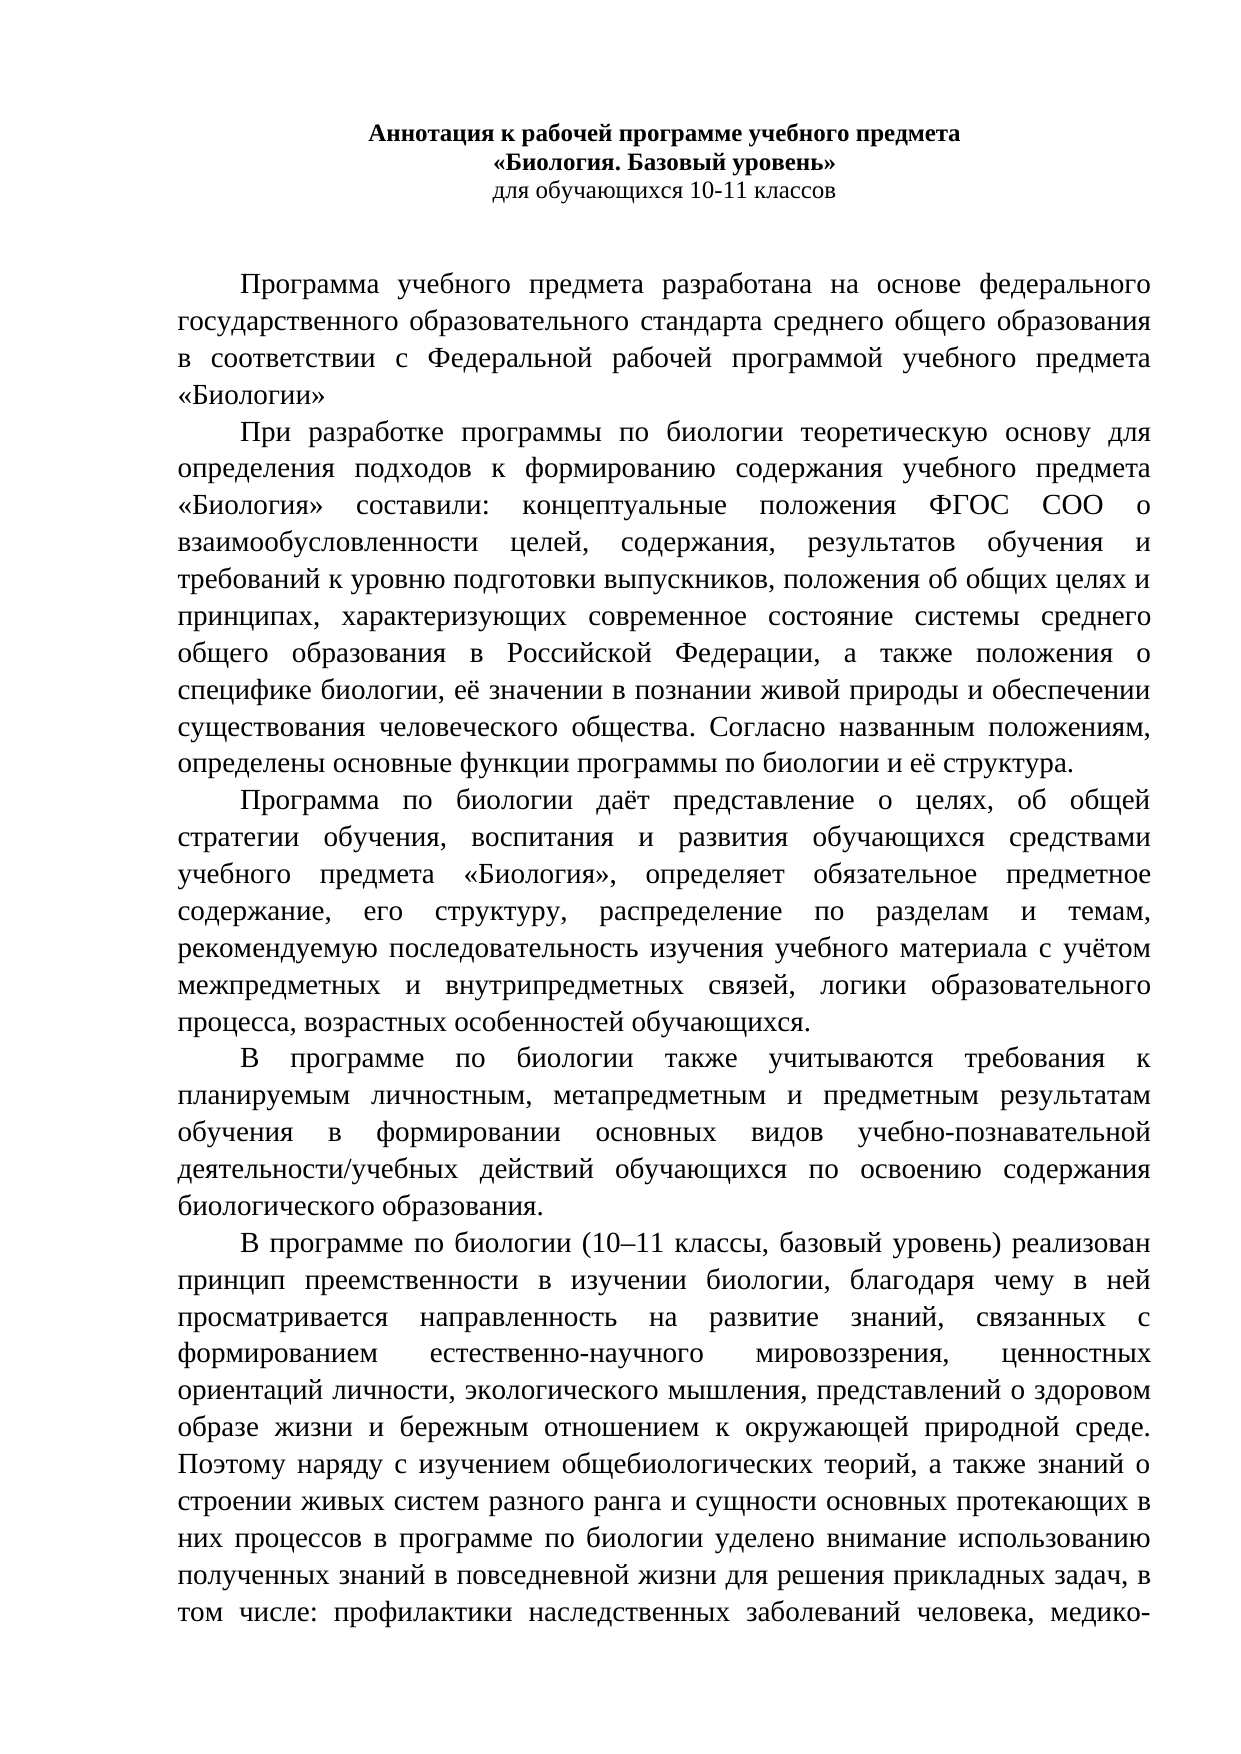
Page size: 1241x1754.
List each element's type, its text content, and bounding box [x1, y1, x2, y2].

text При разработке программы по биологии теоретическую основу для определения подходов к формированию содержания учебного предмета «Биология» составили: концептуальные положения ФГОС СОО о взаимообусловленности целей, содержания, результатов обучения и требований к уровню подготовки выпускников, положения об общих целях и принципах, характеризующих современное состояние системы среднего общего образования в Российской Федерации, а также положения о специфике биологии, её значении в познании живой природы и обеспечении существования человеческого общества. Согласно названным положениям, определены основные функции программы по биологии и её структура. [177, 414, 1152, 779]
text Программа по биологии даёт представление о целях, об общей стратегии обучения, воспитания и развития обучающихся средствами учебного предмета «Биология», определяет обязательное предметное содержание, его структуру, распределение по разделам и темам, рекомендуемую последовательность изучения учебного материала с учётом межпредметных и внутрипредметных связей, логики образовательного процесса, возрастных особенностей обучающихся. [177, 782, 1152, 1037]
text Программа учебного предмета разработана на основе федерального государственного образовательного стандарта среднего общего образования в соответствии с Федеральной рабочей программой учебного предмета «Биологии» [177, 266, 1152, 410]
text для обучающихся 10-11 классов [177, 176, 1152, 204]
text «Биология. Базовый уровень» [177, 147, 1152, 176]
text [177, 1225, 1152, 1627]
text Аннотация к рабочей программе учебного предмета [177, 118, 1152, 147]
text В программе по биологии также учитываются требования к планируемым личностным, метапредметным и предметным результатам обучения в формировании основных видов учебно-познавательной деятельности/учебных действий обучающихся по освоению содержания биологического образования. [177, 1041, 1152, 1222]
